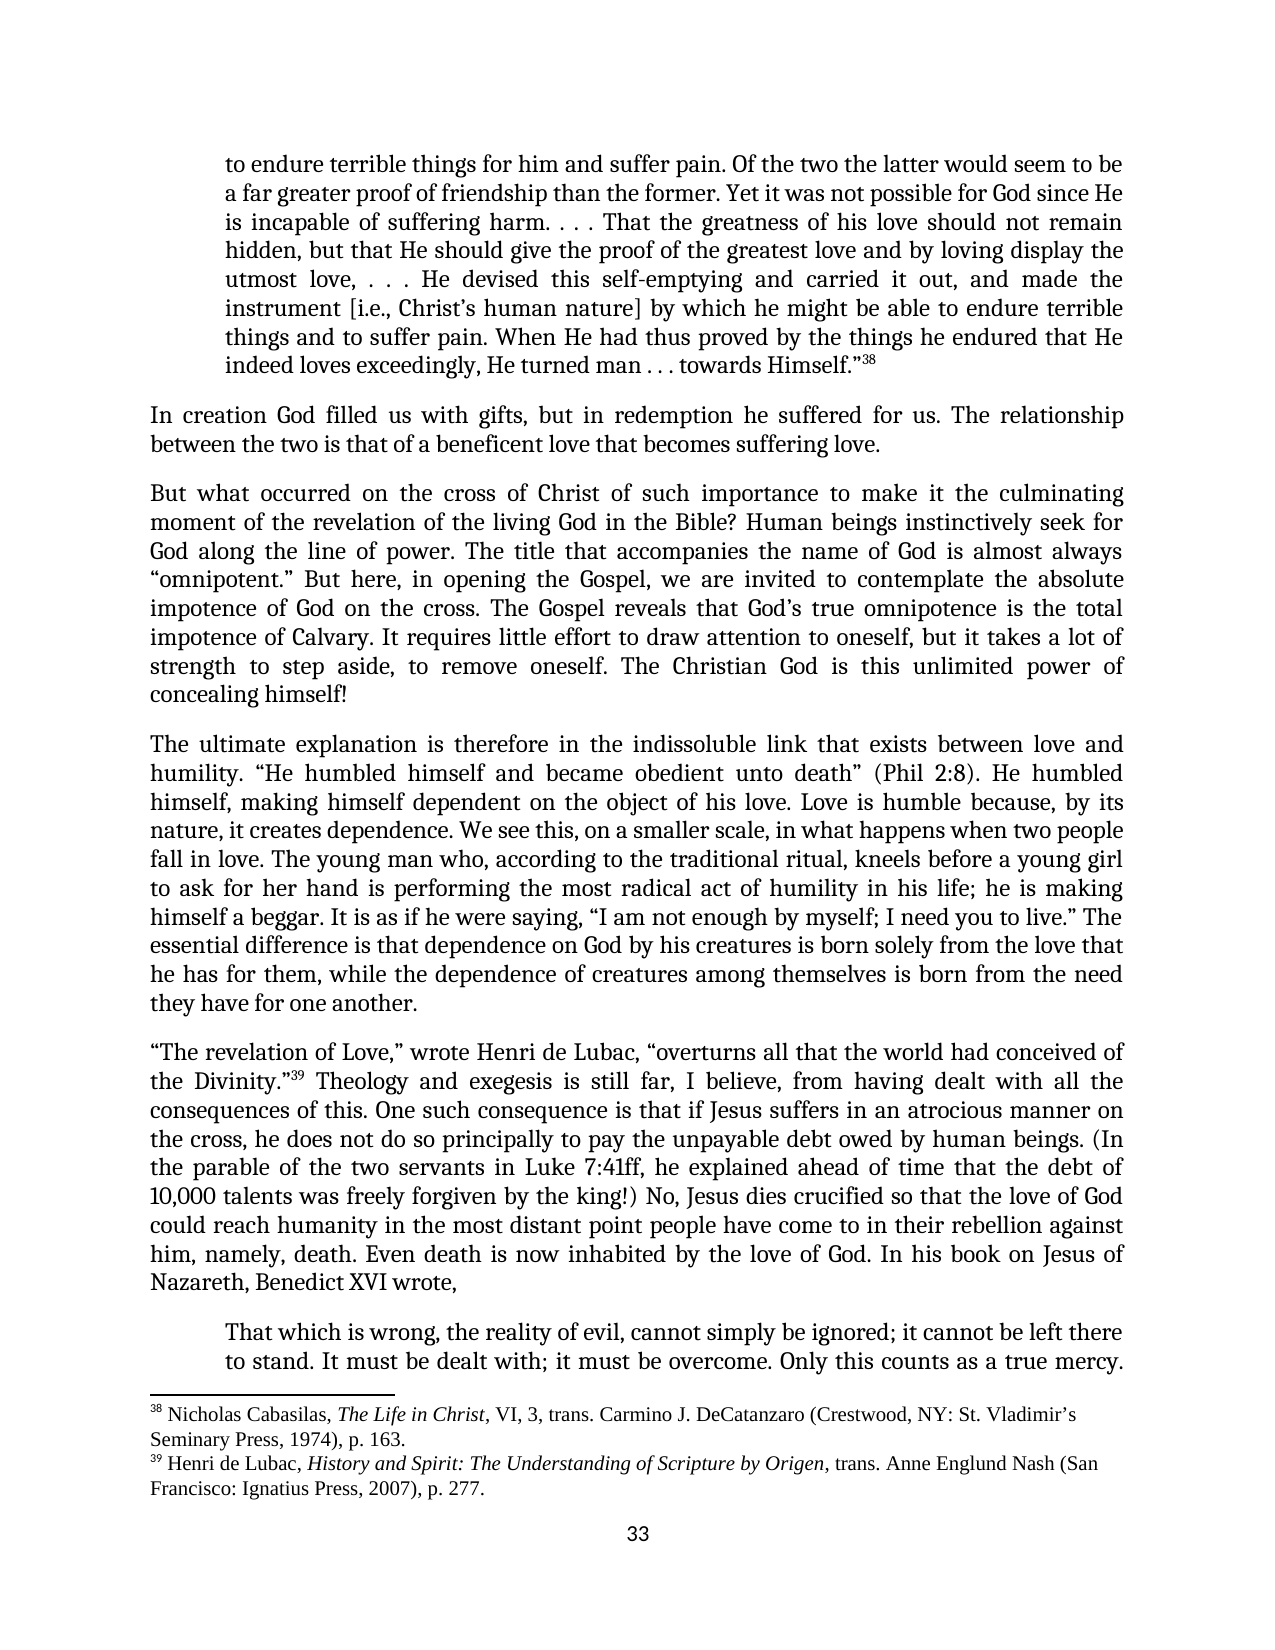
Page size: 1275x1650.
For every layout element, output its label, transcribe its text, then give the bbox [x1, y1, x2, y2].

text “The revelation of Love,” wrote Henri de Lubac, “overturns all that the world had conceived of the Divinity.” Theology and exegesis is still far, I believe, from having dealt with all the consequences of this. One such consequence is that if Jesus suffers in an atrocious manner on the cross, he does not do so principally to pay the unpayable debt owed by human beings. (In the parable of the two servants in Luke 7:41ff, he explained ahead of time that the debt of 10,000 talents was freely forgiven by the king!) No, Jesus dies crucified so that the love of God could reach humanity in the most distant point people have come to in their rebellion against him, namely, death. Even death is now inhabited by the love of God. In his book on Jesus of Nazareth, Benedict XVI wrote, [150, 1038, 1125, 1297]
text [225, 150, 1125, 380]
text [225, 1318, 1125, 1375]
text In creation God filled us with gifts, but in redemption he suffered for us. The relationship between the two is that of a beneficent love that becomes suffering love. [150, 401, 1125, 458]
text The ultimate explanation is therefore in the indissoluble link that exists between love and humility. “He humbled himself and became obedient unto death” (Phil 2:8). He humbled himself, making himself dependent on the object of his love. Love is humble because, by its nature, it creates dependence. We see this, on a smaller scale, in what happens when two people fall in love. The young man who, according to the traditional ritual, kneels before a young girl to ask for her hand is performing the most radical act of humility in his life; he is making himself a beggar. It is as if he were saying, “I am not enough by myself; I need you to live.” The essential difference is that dependence on God by his creatures is born solely from the love that he has for them, while the dependence of creatures among themselves is born from the need they have for one another. [150, 730, 1125, 1017]
text But what occurred on the cross of Christ of such importance to make it the culminating moment of the revelation of the living God in the Bible? Human beings instinctively seek for God along the line of power. The title that accompanies the name of God is almost always “omnipotent.” But here, in opening the Gospel, we are invited to contemplate the absolute impotence of God on the cross. The Gospel reveals that God’s true omnipotence is the total impotence of Calvary. It requires little effort to draw attention to oneself, but it takes a lot of strength to step aside, to remove oneself. The Christian God is this unlimited power of concealing himself! [150, 479, 1125, 709]
